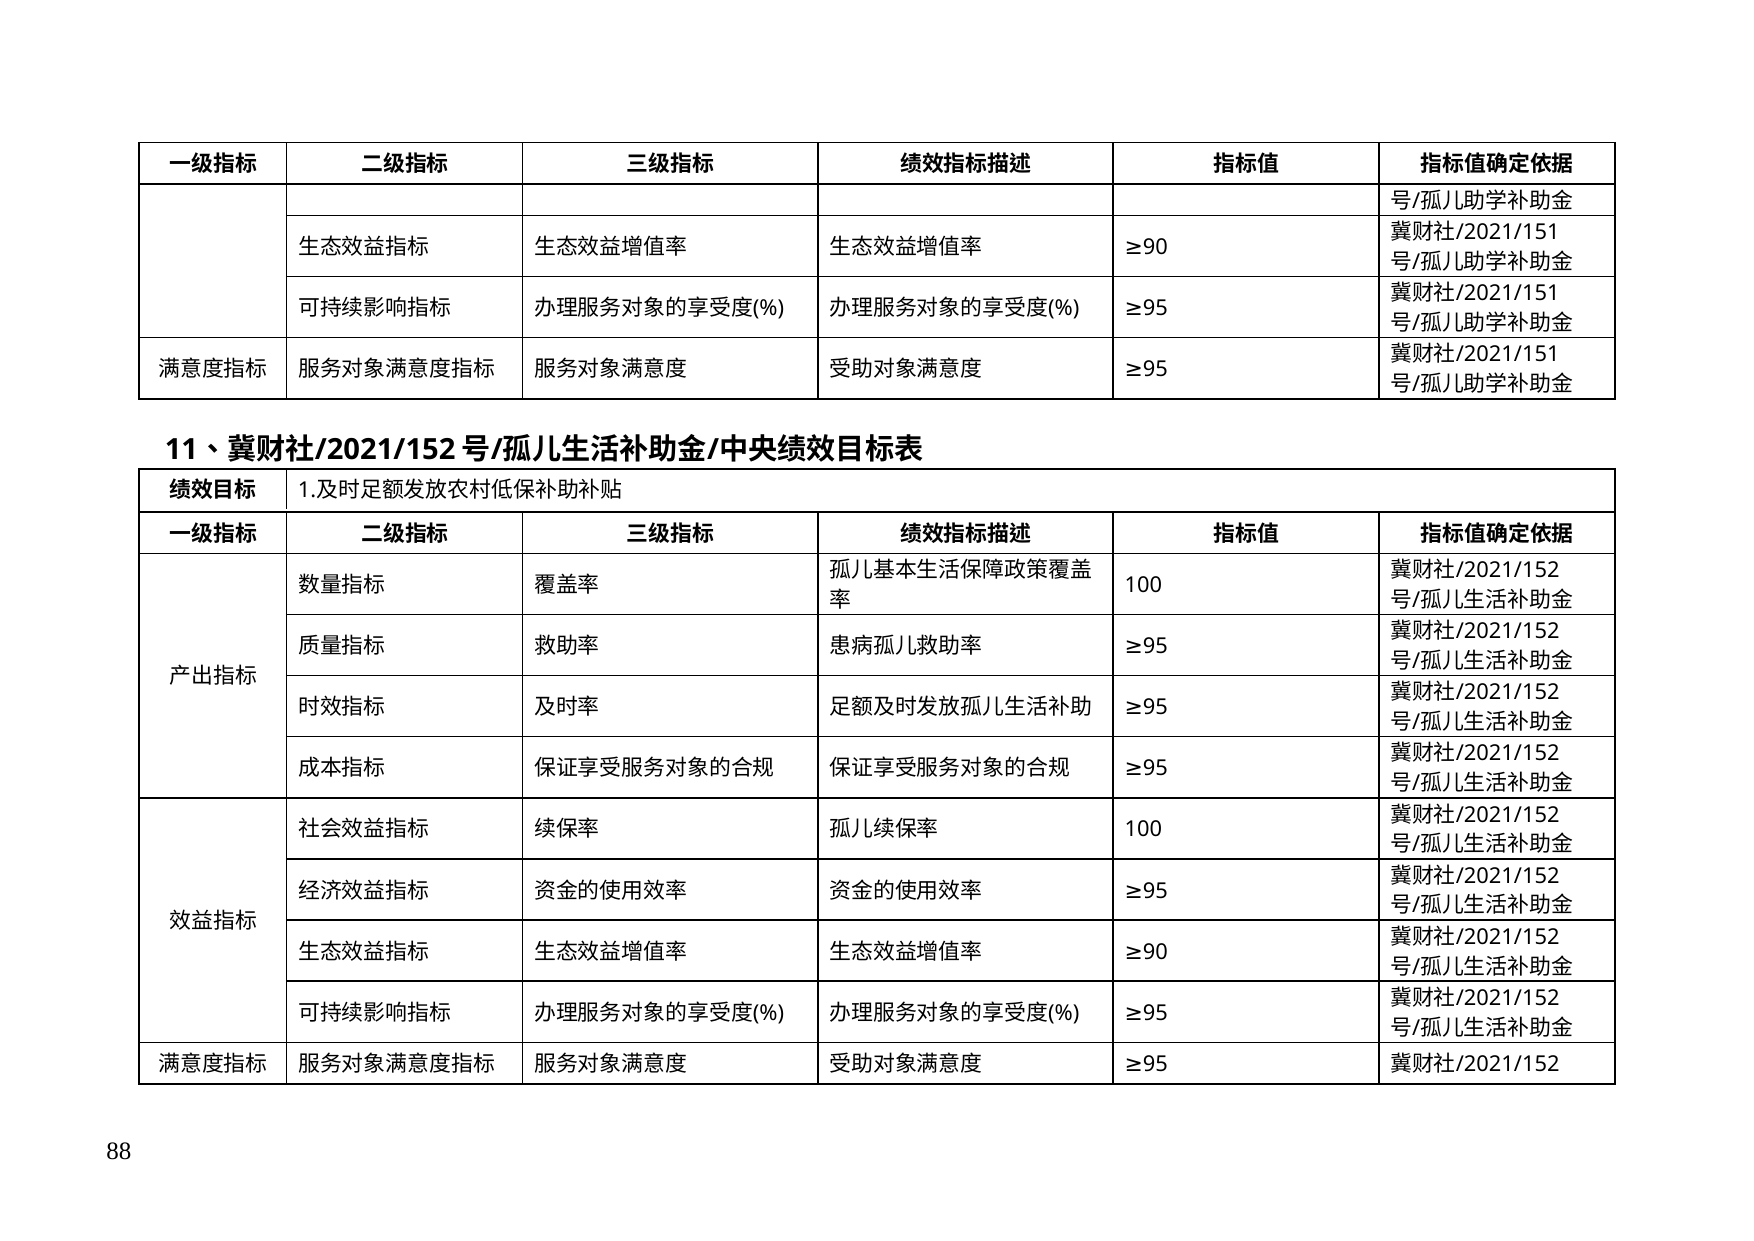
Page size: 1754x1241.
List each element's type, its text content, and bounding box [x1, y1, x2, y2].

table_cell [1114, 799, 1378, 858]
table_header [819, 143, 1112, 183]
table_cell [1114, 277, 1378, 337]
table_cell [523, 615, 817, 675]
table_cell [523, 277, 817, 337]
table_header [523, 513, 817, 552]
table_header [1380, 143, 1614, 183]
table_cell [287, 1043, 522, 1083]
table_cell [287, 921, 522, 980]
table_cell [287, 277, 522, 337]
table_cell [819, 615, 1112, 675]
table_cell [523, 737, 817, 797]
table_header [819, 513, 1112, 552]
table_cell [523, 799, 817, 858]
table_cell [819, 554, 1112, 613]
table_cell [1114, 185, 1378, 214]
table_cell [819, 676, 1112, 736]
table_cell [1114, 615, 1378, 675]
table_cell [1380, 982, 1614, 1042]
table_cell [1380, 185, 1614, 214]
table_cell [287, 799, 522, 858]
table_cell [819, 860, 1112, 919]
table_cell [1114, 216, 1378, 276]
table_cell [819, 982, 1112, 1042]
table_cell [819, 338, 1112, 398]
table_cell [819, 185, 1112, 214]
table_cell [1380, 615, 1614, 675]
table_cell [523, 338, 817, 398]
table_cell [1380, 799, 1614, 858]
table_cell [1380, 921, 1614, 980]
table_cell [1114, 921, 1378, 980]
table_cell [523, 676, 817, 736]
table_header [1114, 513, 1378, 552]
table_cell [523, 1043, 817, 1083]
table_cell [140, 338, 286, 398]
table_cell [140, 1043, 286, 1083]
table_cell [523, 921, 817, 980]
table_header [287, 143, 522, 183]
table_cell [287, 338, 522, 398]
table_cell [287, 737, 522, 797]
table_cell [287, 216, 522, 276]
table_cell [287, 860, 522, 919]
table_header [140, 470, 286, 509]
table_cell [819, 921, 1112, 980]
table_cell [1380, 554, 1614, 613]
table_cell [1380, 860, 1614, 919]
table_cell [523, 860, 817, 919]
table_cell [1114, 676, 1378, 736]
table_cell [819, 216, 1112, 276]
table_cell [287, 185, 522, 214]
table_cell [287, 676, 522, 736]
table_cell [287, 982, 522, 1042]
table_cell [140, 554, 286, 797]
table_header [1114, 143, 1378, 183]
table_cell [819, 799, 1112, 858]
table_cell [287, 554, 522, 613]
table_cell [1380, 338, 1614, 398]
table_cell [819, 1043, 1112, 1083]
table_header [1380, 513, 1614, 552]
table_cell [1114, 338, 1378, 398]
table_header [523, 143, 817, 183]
text 11、冀财社/2021/152号/孤儿生活补助金/中央绩效目标表 [106, 428, 1648, 468]
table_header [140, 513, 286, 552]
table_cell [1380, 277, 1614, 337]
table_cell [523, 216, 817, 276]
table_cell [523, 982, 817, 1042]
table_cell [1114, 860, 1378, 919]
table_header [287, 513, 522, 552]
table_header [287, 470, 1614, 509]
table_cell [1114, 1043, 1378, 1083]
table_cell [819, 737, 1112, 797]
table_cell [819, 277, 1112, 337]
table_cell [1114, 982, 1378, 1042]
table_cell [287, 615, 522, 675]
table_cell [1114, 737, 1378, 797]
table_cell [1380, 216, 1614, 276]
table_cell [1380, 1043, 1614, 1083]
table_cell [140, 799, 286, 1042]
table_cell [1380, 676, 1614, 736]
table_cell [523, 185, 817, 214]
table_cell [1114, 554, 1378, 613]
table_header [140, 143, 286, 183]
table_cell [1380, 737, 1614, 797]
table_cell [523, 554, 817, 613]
